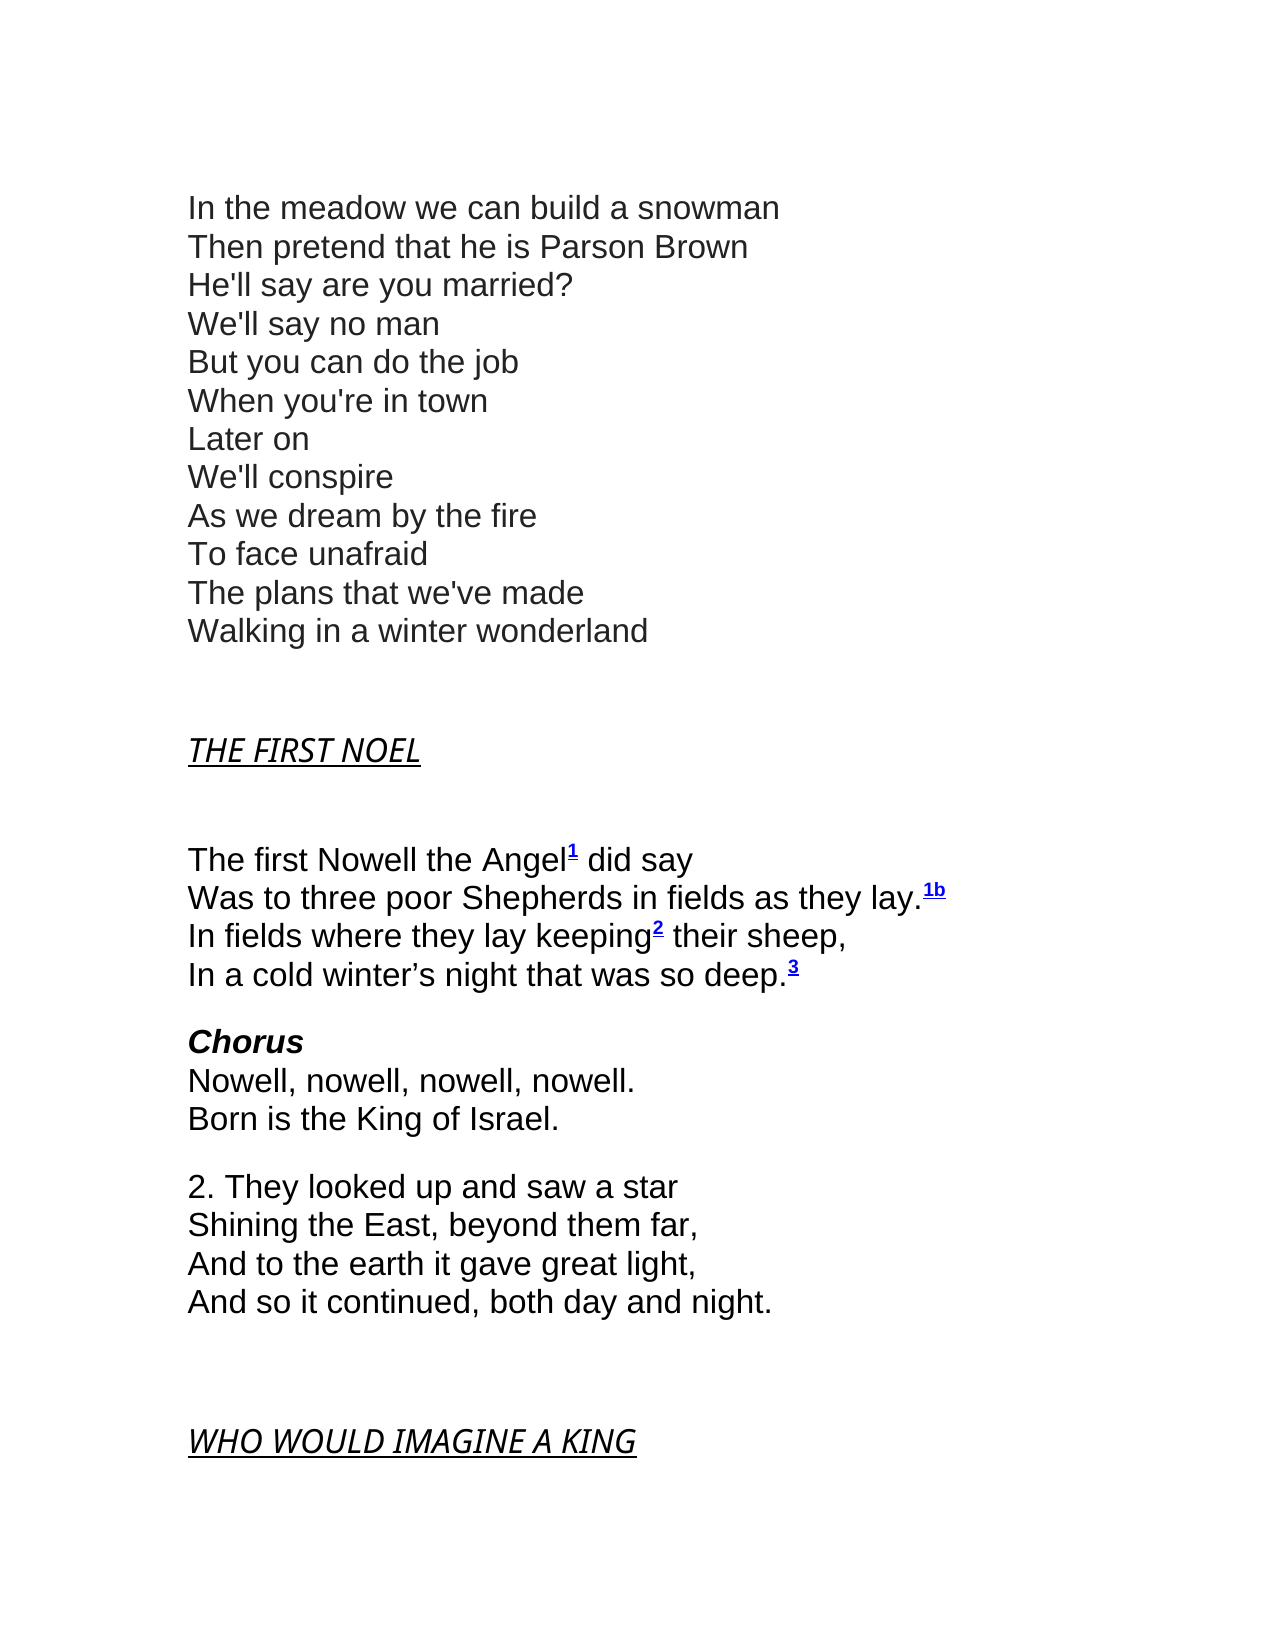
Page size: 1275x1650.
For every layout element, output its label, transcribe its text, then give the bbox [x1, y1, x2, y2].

text The first Nowell the Angel1 did say Was to three poor Shepherds in fields as they lay.1b In fields where they lay keeping2 their sheep, In a cold winter’s night that was so deep.3 [187, 839, 1087, 993]
text THE FIRST NOEL [187, 727, 1087, 772]
text Later on We'll conspire As we dream by the fire To face unafraid The plans that we've made Walking in a winter wonderland [187, 419, 1087, 650]
text 2. They looked up and saw a star Shining the East, beyond them far, And to the earth it gave great light, And so it continued, both day and night. [187, 1167, 1087, 1321]
text Chorus Nowell, nowell, nowell, nowell. Born is the King of Israel. [187, 1022, 1087, 1138]
text WHO WOULD IMAGINE A KING [187, 1417, 1087, 1463]
text In the meadow we can build a snowman Then pretend that he is Parson Brown He'll say are you married? We'll say no man But you can do the job When you're in town [187, 188, 1087, 419]
